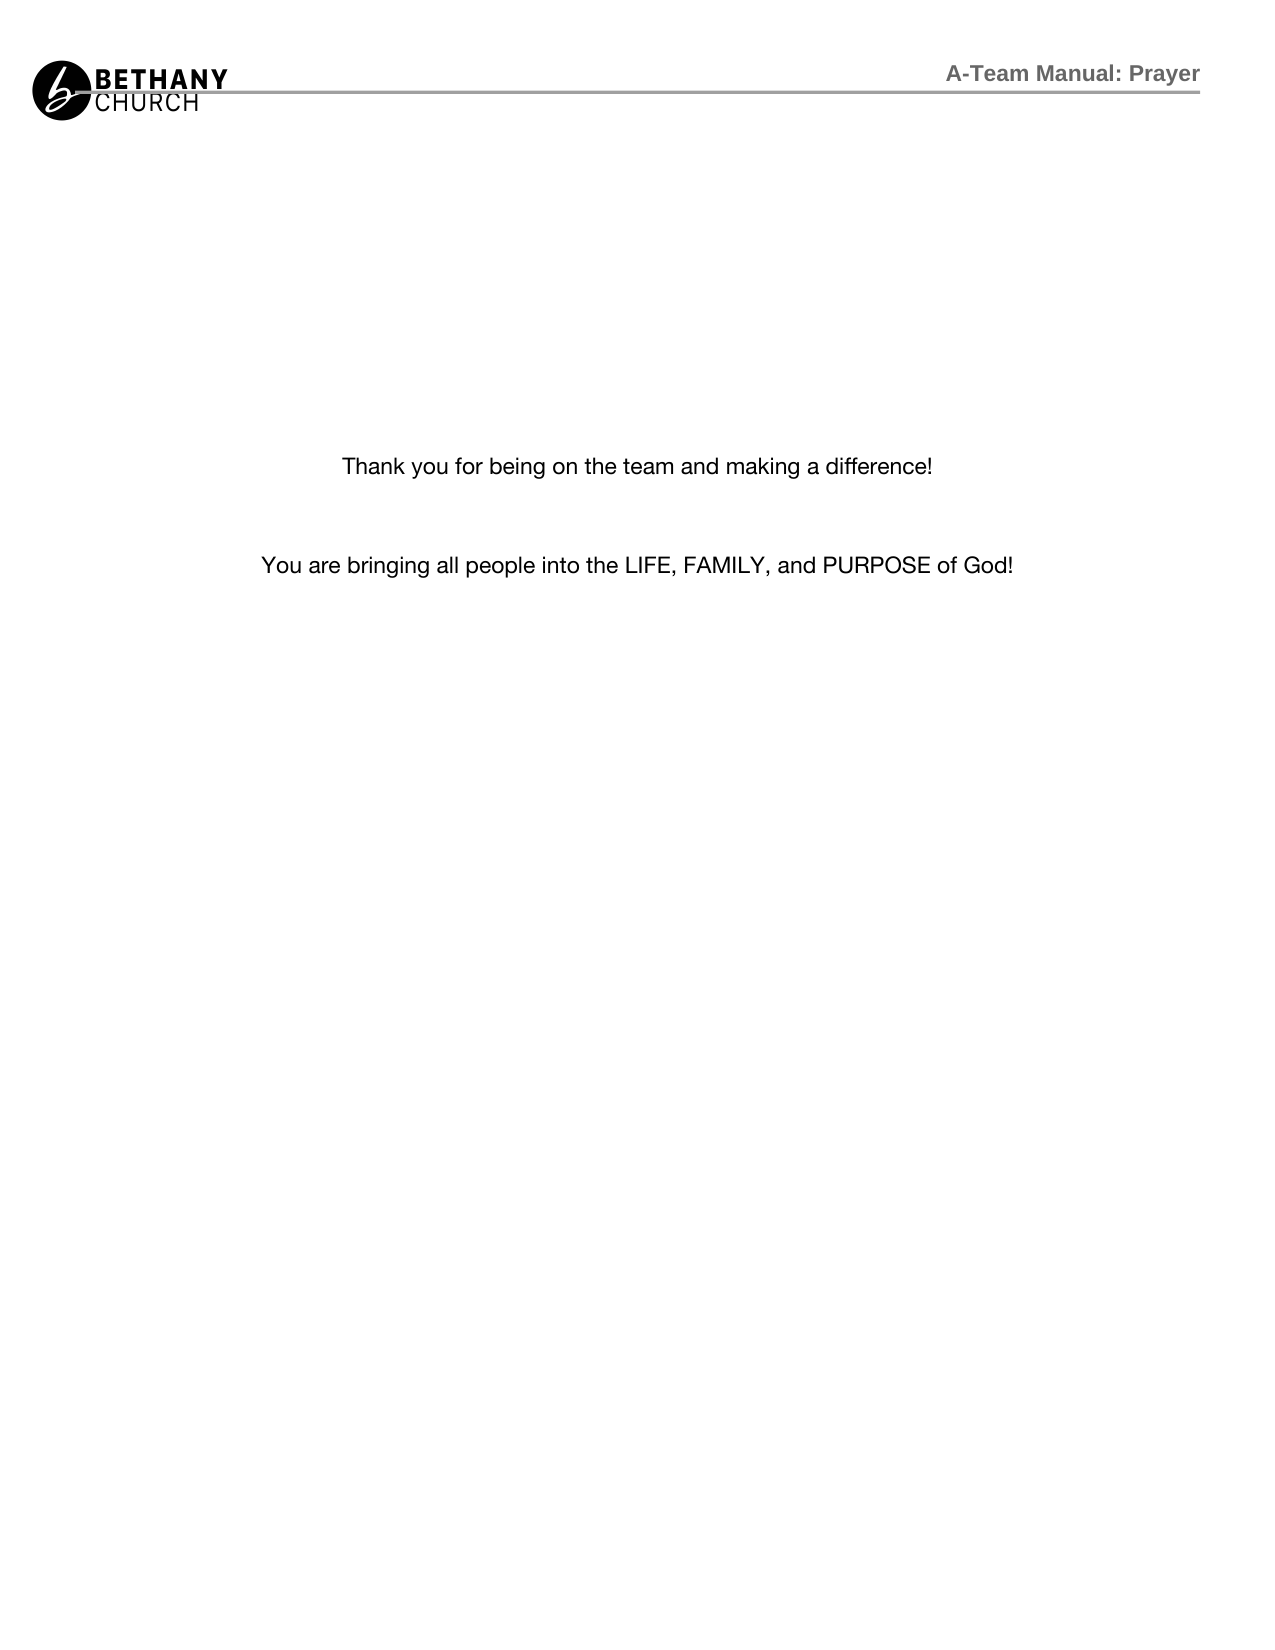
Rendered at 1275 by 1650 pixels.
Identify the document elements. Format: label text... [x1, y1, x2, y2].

text You are bringing all people into the LIFE, FAMILY, and PURPOSE of God! [75, 551, 1200, 580]
text Thank you for being on the team and making a difference! [75, 452, 1200, 481]
picture [23, 52, 237, 130]
